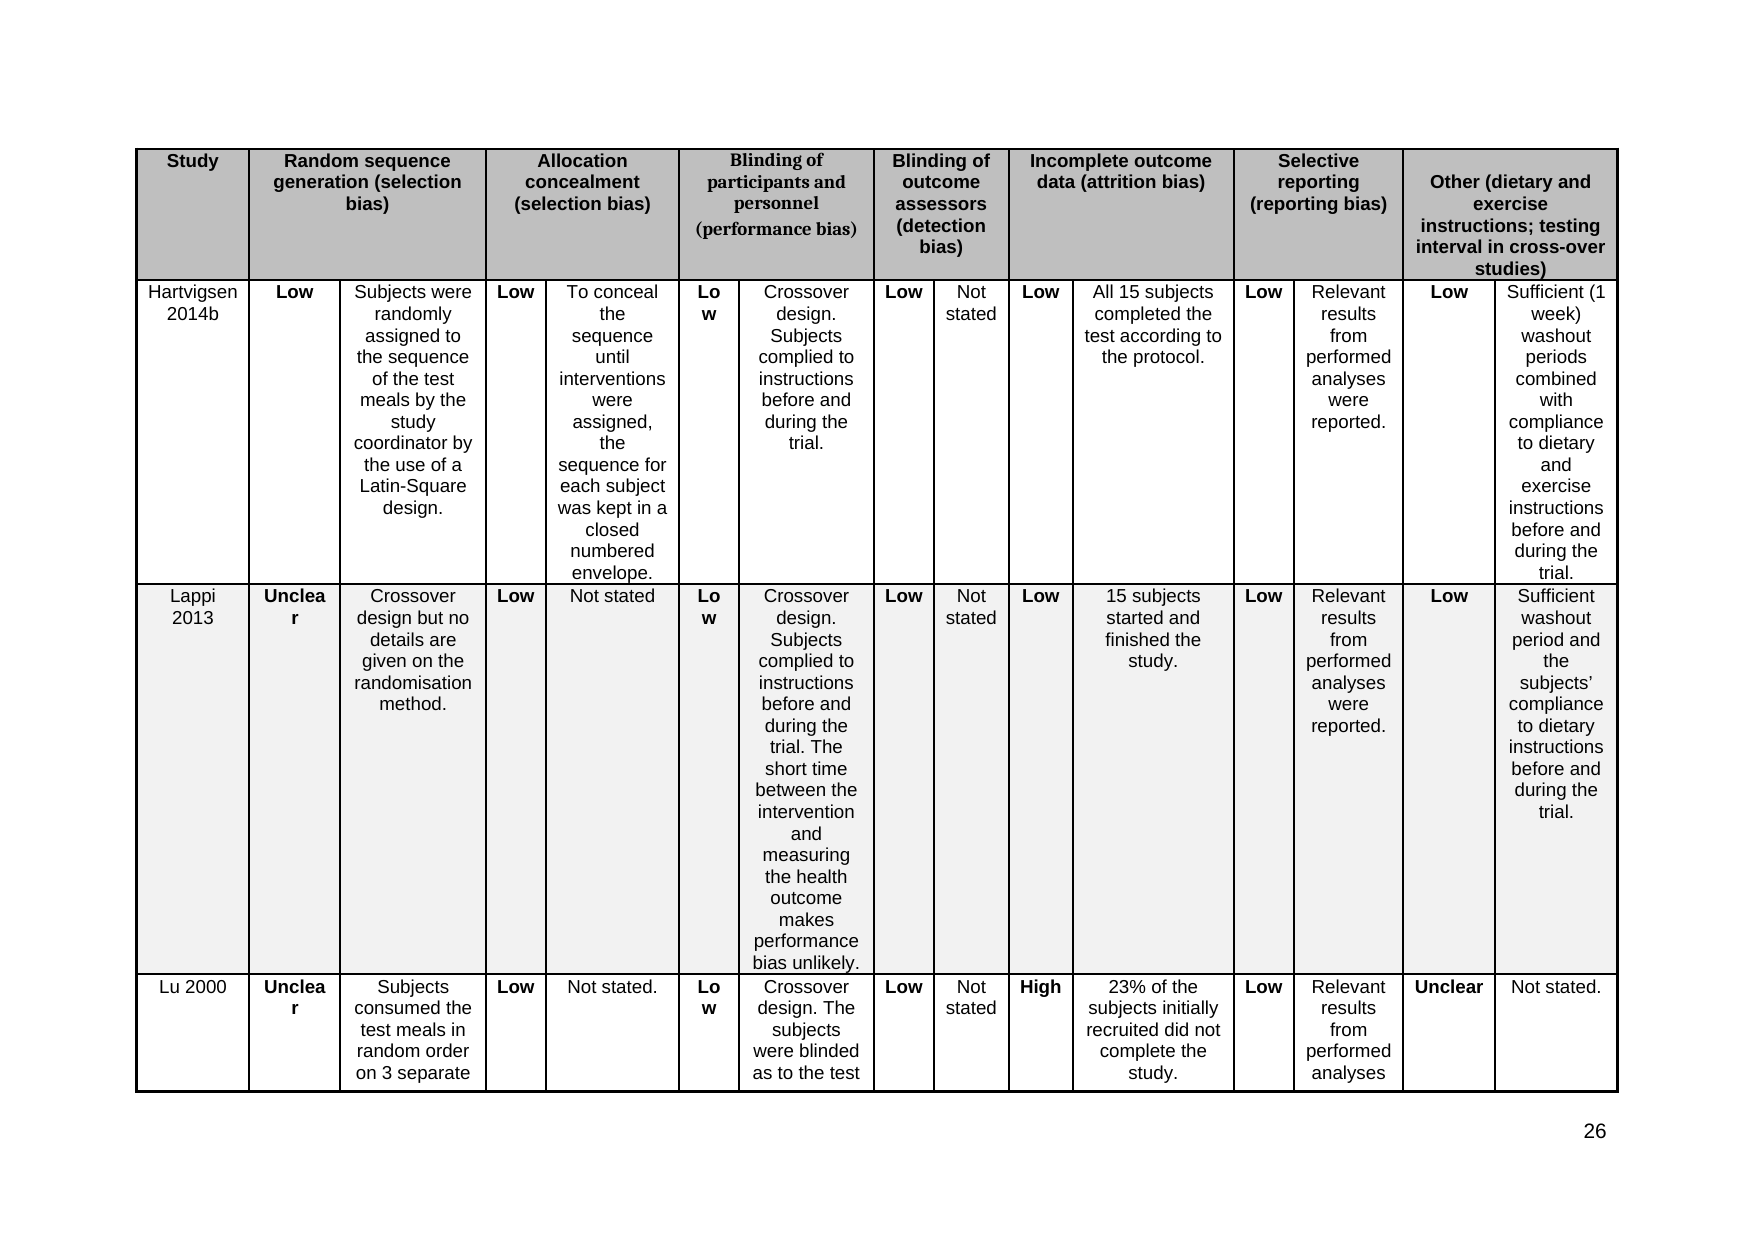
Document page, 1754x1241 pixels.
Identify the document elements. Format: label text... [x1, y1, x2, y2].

table_cell Not stated. [547, 975, 678, 1090]
table_header Other (dietary and exercise instructions; testing interval in cross-over studies) [1404, 150, 1616, 279]
table_cell Low [875, 281, 933, 583]
table_cell Low [487, 281, 545, 583]
table_cell Low [487, 585, 545, 973]
table_cell Low [1010, 585, 1072, 973]
table_cell Low [1235, 281, 1293, 583]
table_cell Relevant results from performed analyses were reported. [1295, 585, 1402, 973]
table_cell Not stated [935, 585, 1008, 973]
table_cell Low [680, 585, 738, 973]
table_cell Low [680, 975, 738, 1090]
table_cell Not stated [547, 585, 678, 973]
table_cell Crossover design but no details are given on the randomisation method. [341, 585, 485, 973]
table_header Study [138, 150, 248, 279]
table_cell Crossover design. Subjects complied to instructions before and during the trial. The short time between the intervention and measuring the health outcome makes performance bias unlikely. [740, 585, 873, 973]
table_cell Low [250, 281, 339, 583]
table_cell 23% of the subjects initially recruited did not complete the study. [1074, 975, 1233, 1090]
table_cell Low [1235, 585, 1293, 973]
table_header Allocation concealment (selection bias) [487, 150, 678, 279]
table_cell Unclear [250, 975, 339, 1090]
table_cell All 15 subjects completed the test according to the protocol. [1074, 281, 1233, 583]
table_cell Low [1010, 281, 1072, 583]
table_cell Unclear [1404, 975, 1494, 1090]
table_header Incomplete outcome data (attrition bias) [1010, 150, 1233, 279]
table_cell Hartvigsen 2014b [138, 281, 248, 583]
table_cell Relevant results from performed analyses were reported. [1295, 975, 1402, 1090]
table_cell Lappi 2013 [138, 585, 248, 973]
table_header Random sequence generation (selection bias) [250, 150, 485, 279]
table_cell Unclear [250, 585, 339, 973]
table_header Blinding of participants and personnel (performance bias)* [680, 150, 873, 279]
table_header Selective reporting (reporting bias) [1235, 150, 1402, 279]
table_cell Lu 2000 [138, 975, 248, 1090]
table_cell High [1010, 975, 1072, 1090]
table_cell Subjects were randomly assigned to the sequence of the test meals by the study coordinator by the use of a Latin-Square design. [341, 281, 485, 583]
table_cell Relevant results from performed analyses were reported. [1295, 281, 1402, 583]
table_cell Low [1235, 975, 1293, 1090]
table_cell Low [680, 281, 738, 583]
table_cell Low [875, 585, 933, 973]
table_cell Crossover design. Subjects complied to instructions before and during the trial. [740, 281, 873, 583]
table_cell Not stated. [1496, 975, 1616, 1090]
table_cell Low [487, 975, 545, 1090]
table_cell Low [1404, 585, 1494, 973]
table_cell Subjects consumed the test meals in random order on 3 separate mornings but not further details on the random sequence generation were given. [341, 975, 485, 1090]
table_cell Sufficient washout period and the subjects’ compliance to dietary instructions before and during the trial. [1496, 585, 1616, 973]
table_cell Not stated [935, 975, 1008, 1090]
table_cell 15 subjects started and finished the study. [1074, 585, 1233, 973]
table_cell Not stated [935, 281, 1008, 583]
table_header Blinding of outcome assessors (detection bias) [875, 150, 1008, 279]
table_cell Sufficient (1 week) washout periods combined with compliance to dietary and exercise instructions before and during the trial. [1496, 281, 1616, 583]
table_cell Low [1404, 281, 1494, 583]
table_cell Low [875, 975, 933, 1090]
table_cell To conceal the sequence until interventions were assigned, the sequence for each subject was kept in a closed numbered envelope. [547, 281, 678, 583]
